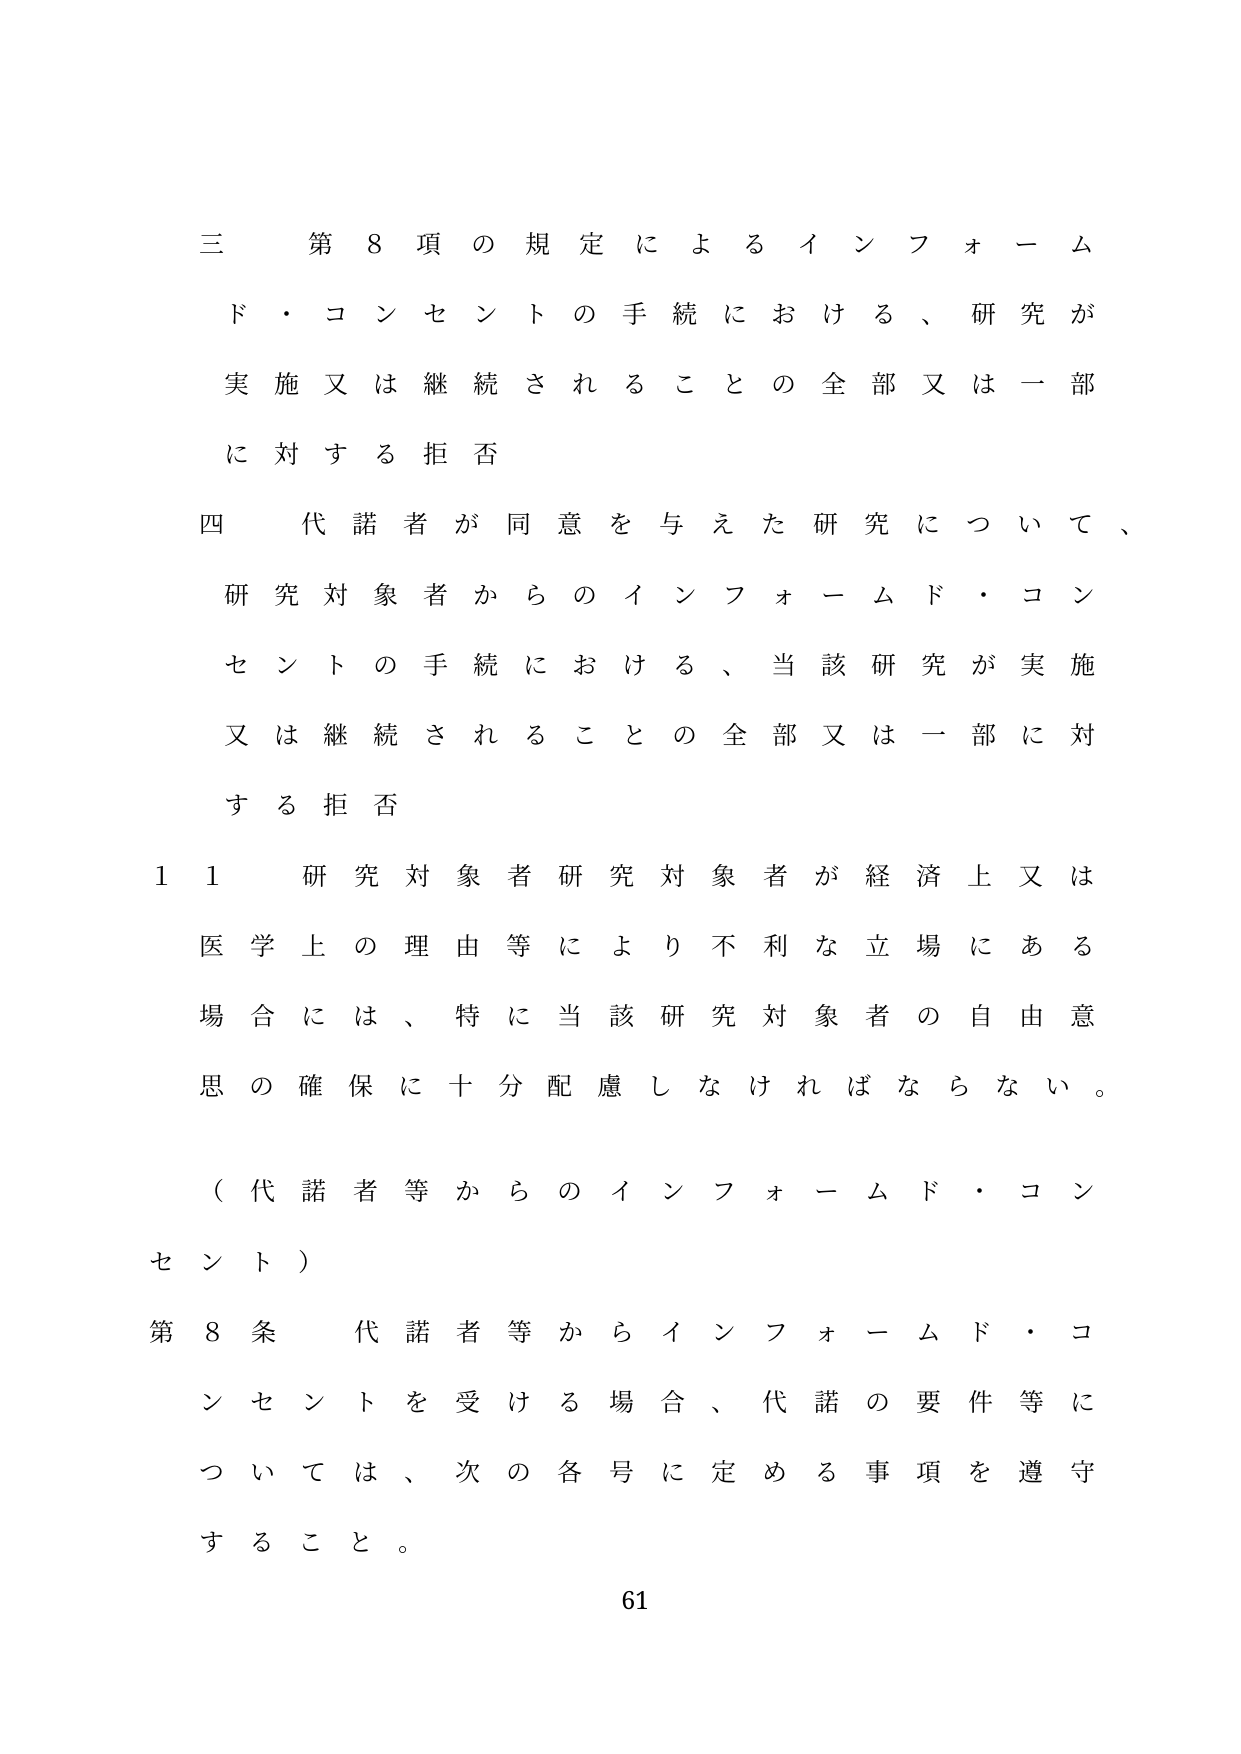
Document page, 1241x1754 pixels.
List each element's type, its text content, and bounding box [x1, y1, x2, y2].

text （代諾者等からのインフォームド・コンセント） [149, 1155, 1120, 1295]
text 第８条 代諾者等からインフォームド・コンセントを受ける場合、代諾の要件等については、次の各号に定める事項を遵守すること。 [149, 1295, 1120, 1576]
text １１ 研究対象者研究対象者が経済上又は医学上の理由等により不利な立場にある場合には、特に当該研究対象者の自由意思の確保に十分配慮しなければならない。 [149, 839, 1120, 1120]
text 四 代諾者が同意を与えた研究について、研究対象者からのインフォームド・コンセントの手続における、当該研究が実施又は継続されることの全部又は一部に対する拒否 [174, 488, 1120, 839]
text 三 第８項の規定によるインフォームド・コンセントの手続における、研究が実施又は継続されることの全部又は一部に対する拒否 [174, 207, 1120, 488]
